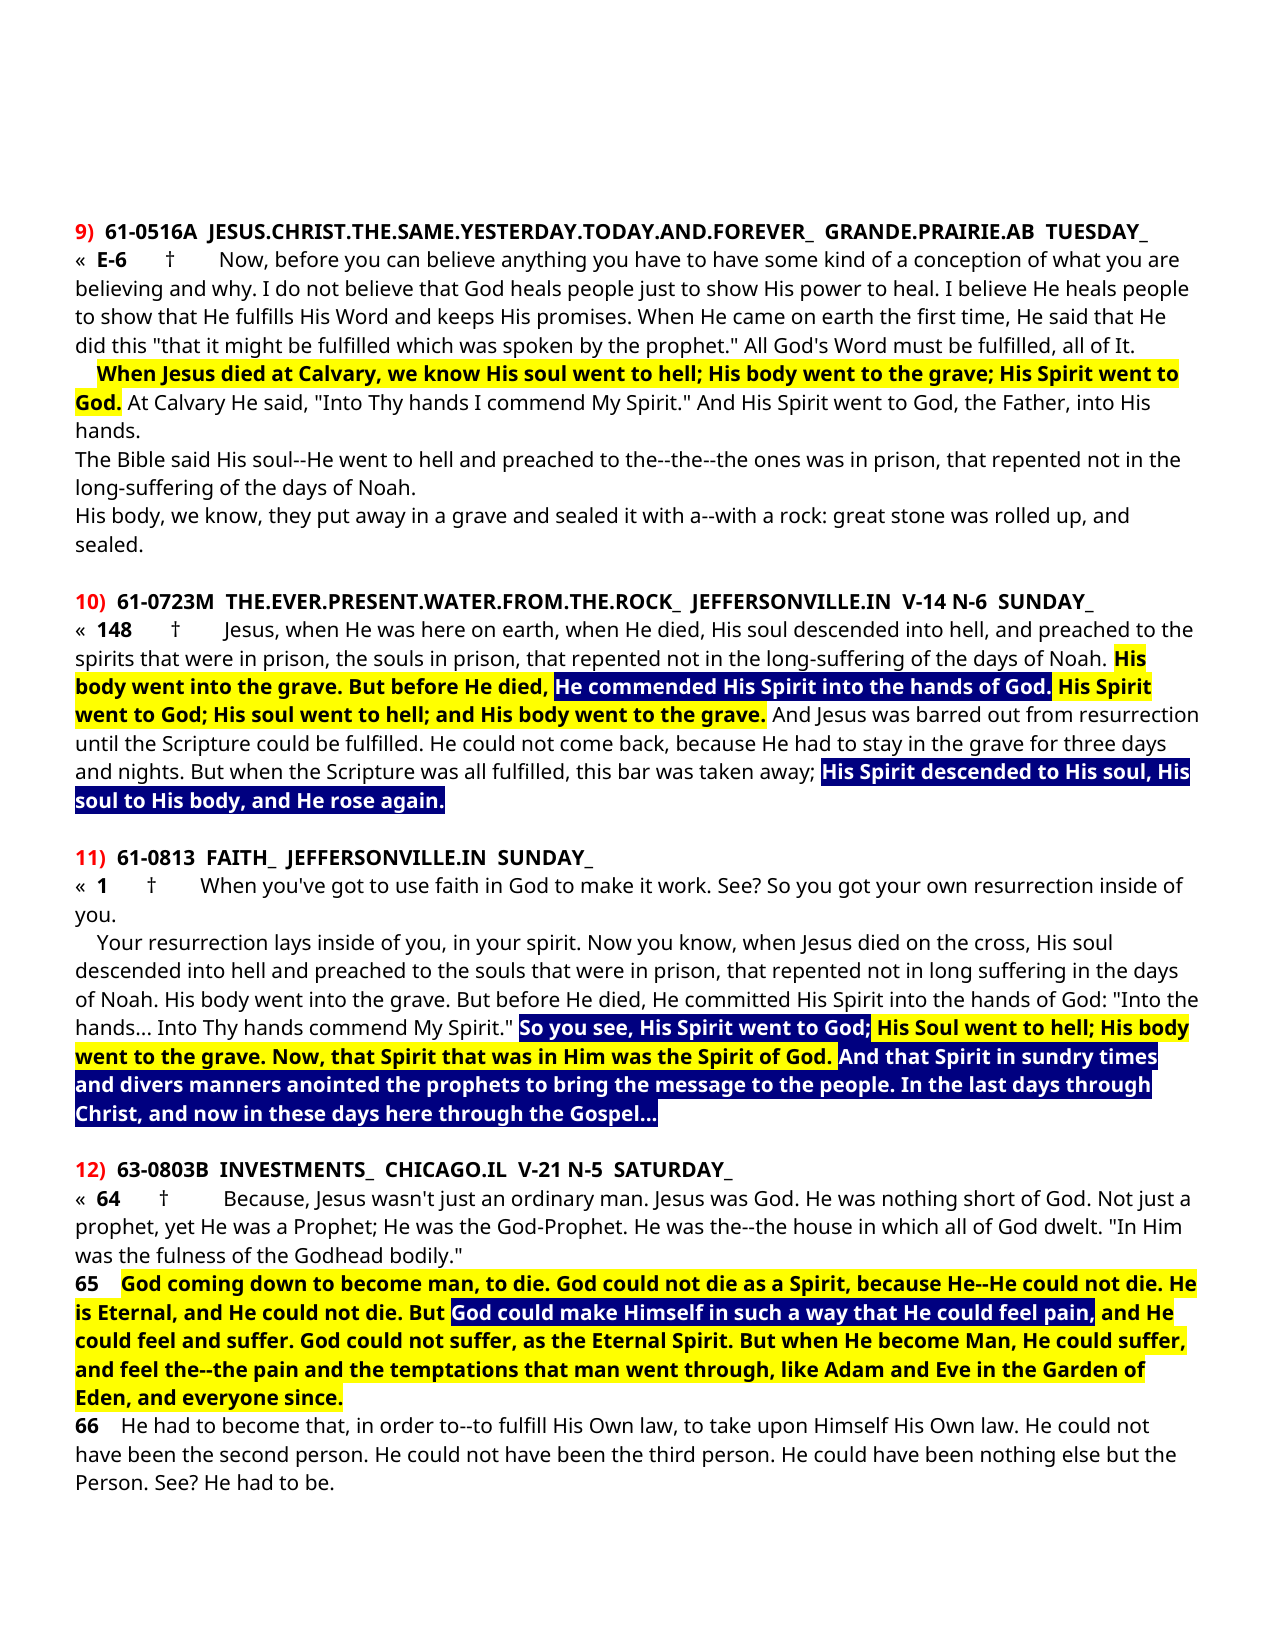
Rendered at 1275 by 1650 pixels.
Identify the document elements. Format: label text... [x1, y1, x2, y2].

text Your resurrection lays inside of you, in your spirit. Now you know, when Jesus died on the cross, His soul descended into hell and preached to the souls that were in prison, that repented not in long suffering in the days of Noah. His body went into the grave. But before He died, He committed His Spirit into the hands of God: "Into the hands... Into Thy hands commend My Spirit." So you see, His Spirit went to God; His Soul went to hell; His body went to the grave. Now, that Spirit that was in Him was the Spirit of God. And that Spirit in sundry times and divers manners anointed the prophets to bring the message to the people. In the last days through Christ, and now in these days here through the Gospel... [75, 928, 1200, 1127]
text 65 God coming down to become man, to die. God could not die as a Spirit, because He--He could not die. He is Eternal, and He could not die. But God could make Himself in such a way that He could feel pain, and He could feel and suffer. God could not suffer, as the Eternal Spirit. But when He become Man, He could suffer, and feel the--the pain and the temptations that man went through, like Adam and Eve in the Garden of Eden, and everyone since. [343, 1269, 1200, 1412]
text « 64 † Because, Jesus wasn't just an ordinary man. Jesus was God. He was nothing short of God. Not just a prophet, yet He was a Prophet; He was the God-Prophet. He was the--the house in which all of God dwelt. "In Him was the fulness of the Godhead bodily." [75, 1184, 1200, 1269]
text 10) 61-0723M THE.EVER.PRESENT.WATER.FROM.THE.ROCK_ JEFFERSONVILLE.IN V-14 N-6 SUNDAY_ [75, 587, 1200, 615]
text 9) 61-0516A JESUS.CHRIST.THE.SAME.YESTERDAY.TODAY.AND.FOREVER_ GRANDE.PRAIRIE.AB TUESDAY_ [75, 217, 1200, 246]
text « 148 † Jesus, when He was here on earth, when He died, His soul descended into hell, and preached to the spirits that were in prison, the souls in prison, that repented not in the long-suffering of the days of Noah. His body went into the grave. But before He died, He commended His Spirit into the hands of God. His Spirit went to God; His soul went to hell; and His body went to the grave. And Jesus was barred out from resurrection until the Scripture could be fulfilled. He could not come back, because He had to stay in the grave for three days and nights. But when the Scripture was all fulfilled, this bar was taken away; His Spirit descended to His soul, His soul to His body, and He rose again. [75, 615, 1200, 814]
text 66 He had to become that, in order to--to fulfill His Own law, to take upon Himself His Own law. He could not have been the second person. He could not have been the third person. He could have been nothing else but the Person. See? He had to be. [75, 1412, 1200, 1497]
text The Bible said His soul--He went to hell and preached to the--the--the ones was in prison, that repented not in the long-suffering of the days of Noah. [75, 445, 1200, 502]
text « 1 † When you've got to use faith in God to make it work. See? So you got your own resurrection inside of you. [75, 871, 1200, 928]
text 12) 63-0803B INVESTMENTS_ CHICAGO.IL V-21 N-5 SATURDAY_ [75, 1156, 1200, 1184]
text « E-6 † Now, before you can believe anything you have to have some kind of a conception of what you are believing and why. I do not believe that God heals people just to show His power to heal. I believe He heals people to show that He fulfills His Word and keeps His promises. When He came on earth the first time, He said that He did this "that it might be fulfilled which was spoken by the prophet." All God's Word must be fulfilled, all of It. [75, 246, 1200, 359]
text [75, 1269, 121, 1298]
text His body, we know, they put away in a grave and sealed it with a--with a rock: great stone was rolled up, and sealed. [75, 502, 1200, 558]
text 11) 61-0813 FAITH_ JEFFERSONVILLE.IN SUNDAY_ [75, 843, 1200, 871]
text When Jesus died at Calvary, we know His soul went to hell; His body went to the grave; His Spirit went to God. At Calvary He said, "Into Thy hands I commend My Spirit." And His Spirit went to God, the Father, into His hands. [75, 359, 1200, 445]
